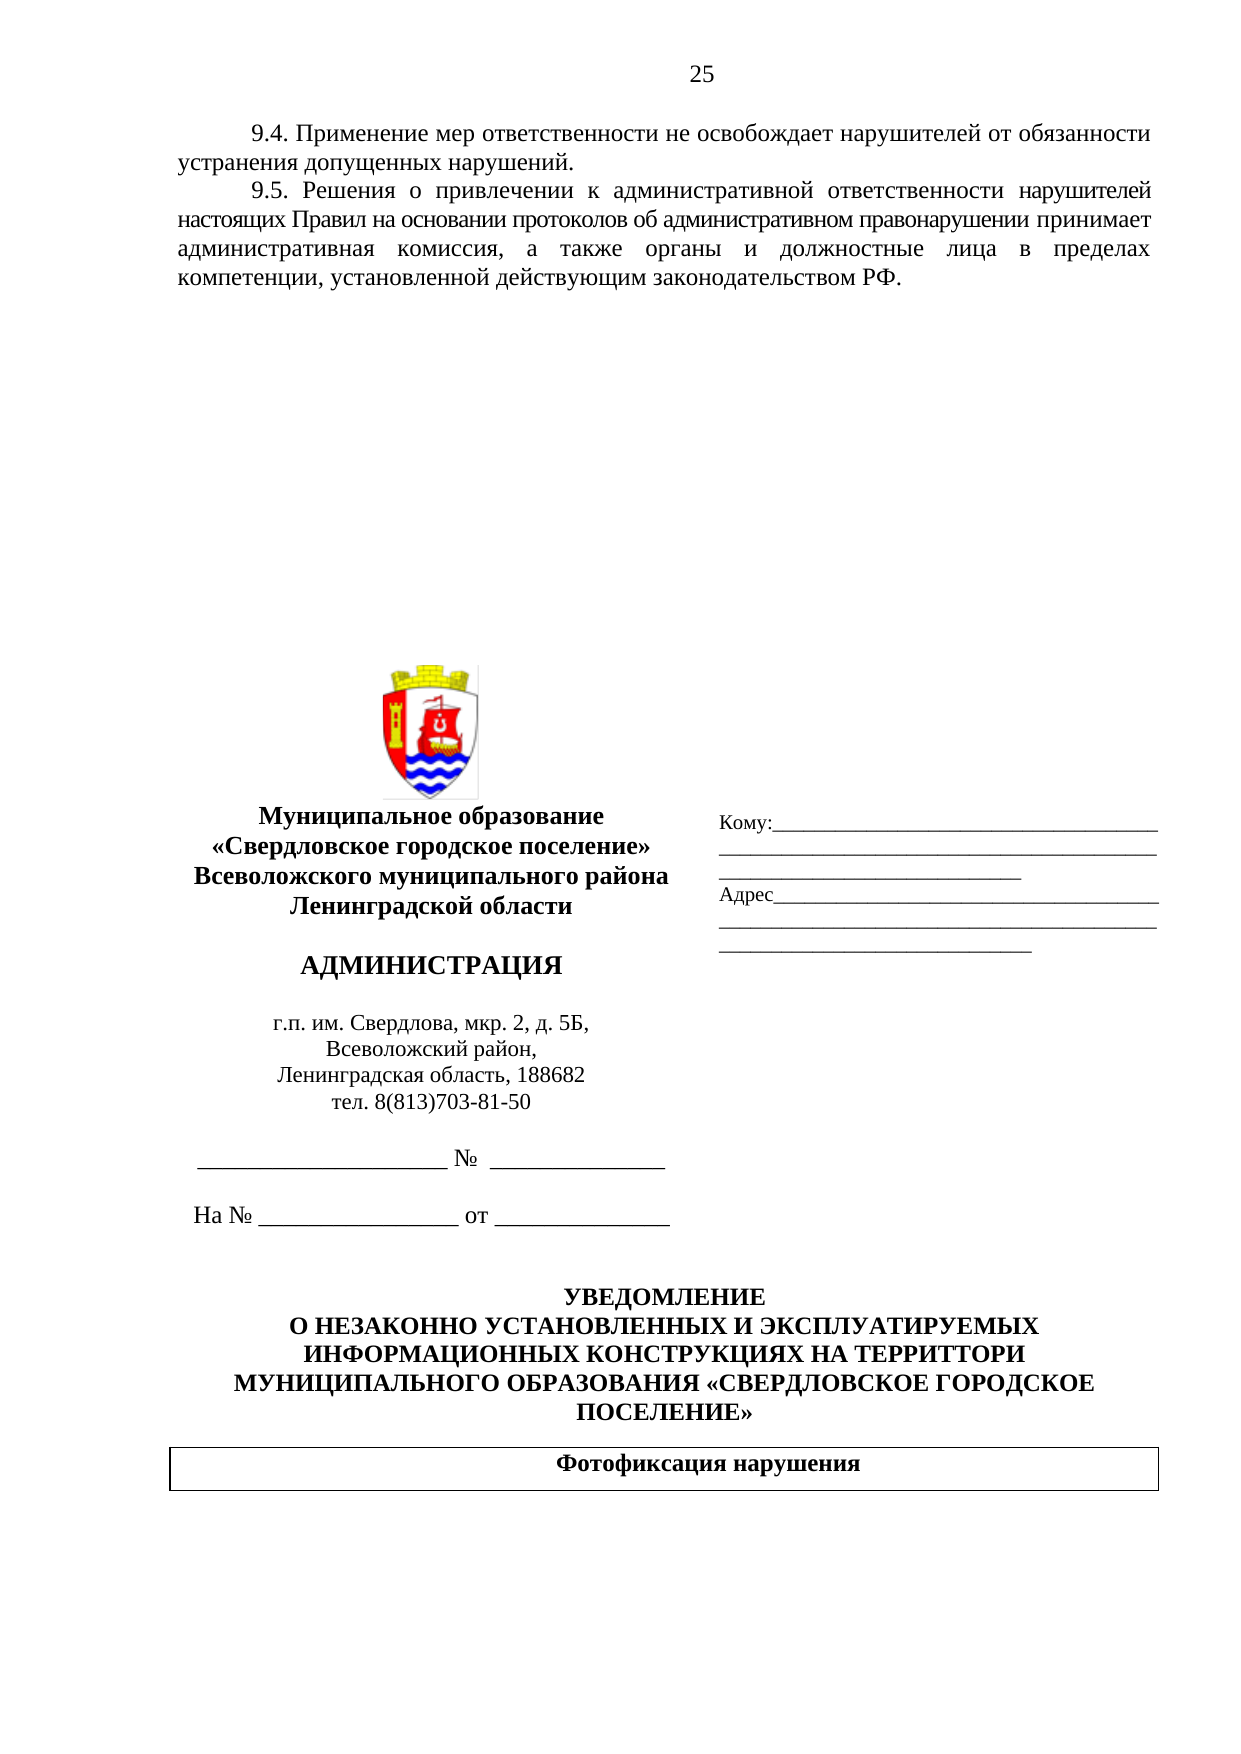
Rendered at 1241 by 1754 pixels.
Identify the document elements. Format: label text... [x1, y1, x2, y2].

table_header Кому:____________________________________________________________________________________________________________ Адрес_____________________________________________________________________________________________________________ [708, 666, 1174, 1253]
text 9.4. Применение мер ответственности не освобождает нарушителей от обязанности устранения допущенных нарушений. [177, 118, 1152, 176]
picture [382, 665, 480, 801]
text 9.5. Решения о привлечении к административной ответственности нарушителей настоящих Правил на основании протоколов об административном правонарушении принимает административная комиссия, а также органы и должностные лица в пределах компетенции, установленной действующим законодательством РФ. [177, 176, 1152, 291]
text УВЕДОМЛЕНИЕ [177, 1282, 1152, 1311]
text О НЕЗАКОННО УСТАНОВЛЕННЫХ И ЭКСПЛУАТИРУЕМЫХ ИНФОРМАЦИОННЫХ КОНСТРУКЦИЯХ НА ТЕРРИТТОРИ МУНИЦИПАЛЬНОГО ОБРАЗОВАНИЯ «СВЕРДЛОВСКОЕ ГОРОДСКОЕ ПОСЕЛЕНИЕ» [177, 1311, 1152, 1426]
table_header Муниципальное образование «Свердловское городское поселение» Всеволожского муниципального района Ленинградской области АДМИНИСТРАЦИЯ г.п. им. Свердлова, мкр. 2, д. 5Б, Всеволожский район, Ленинградская область, 188682 тел. 8(813)703-81-50 ____________________ № ______________ На № ________________ от ______________ [155, 666, 708, 1253]
table_header Фотофиксация нарушения [171, 1448, 1158, 1490]
